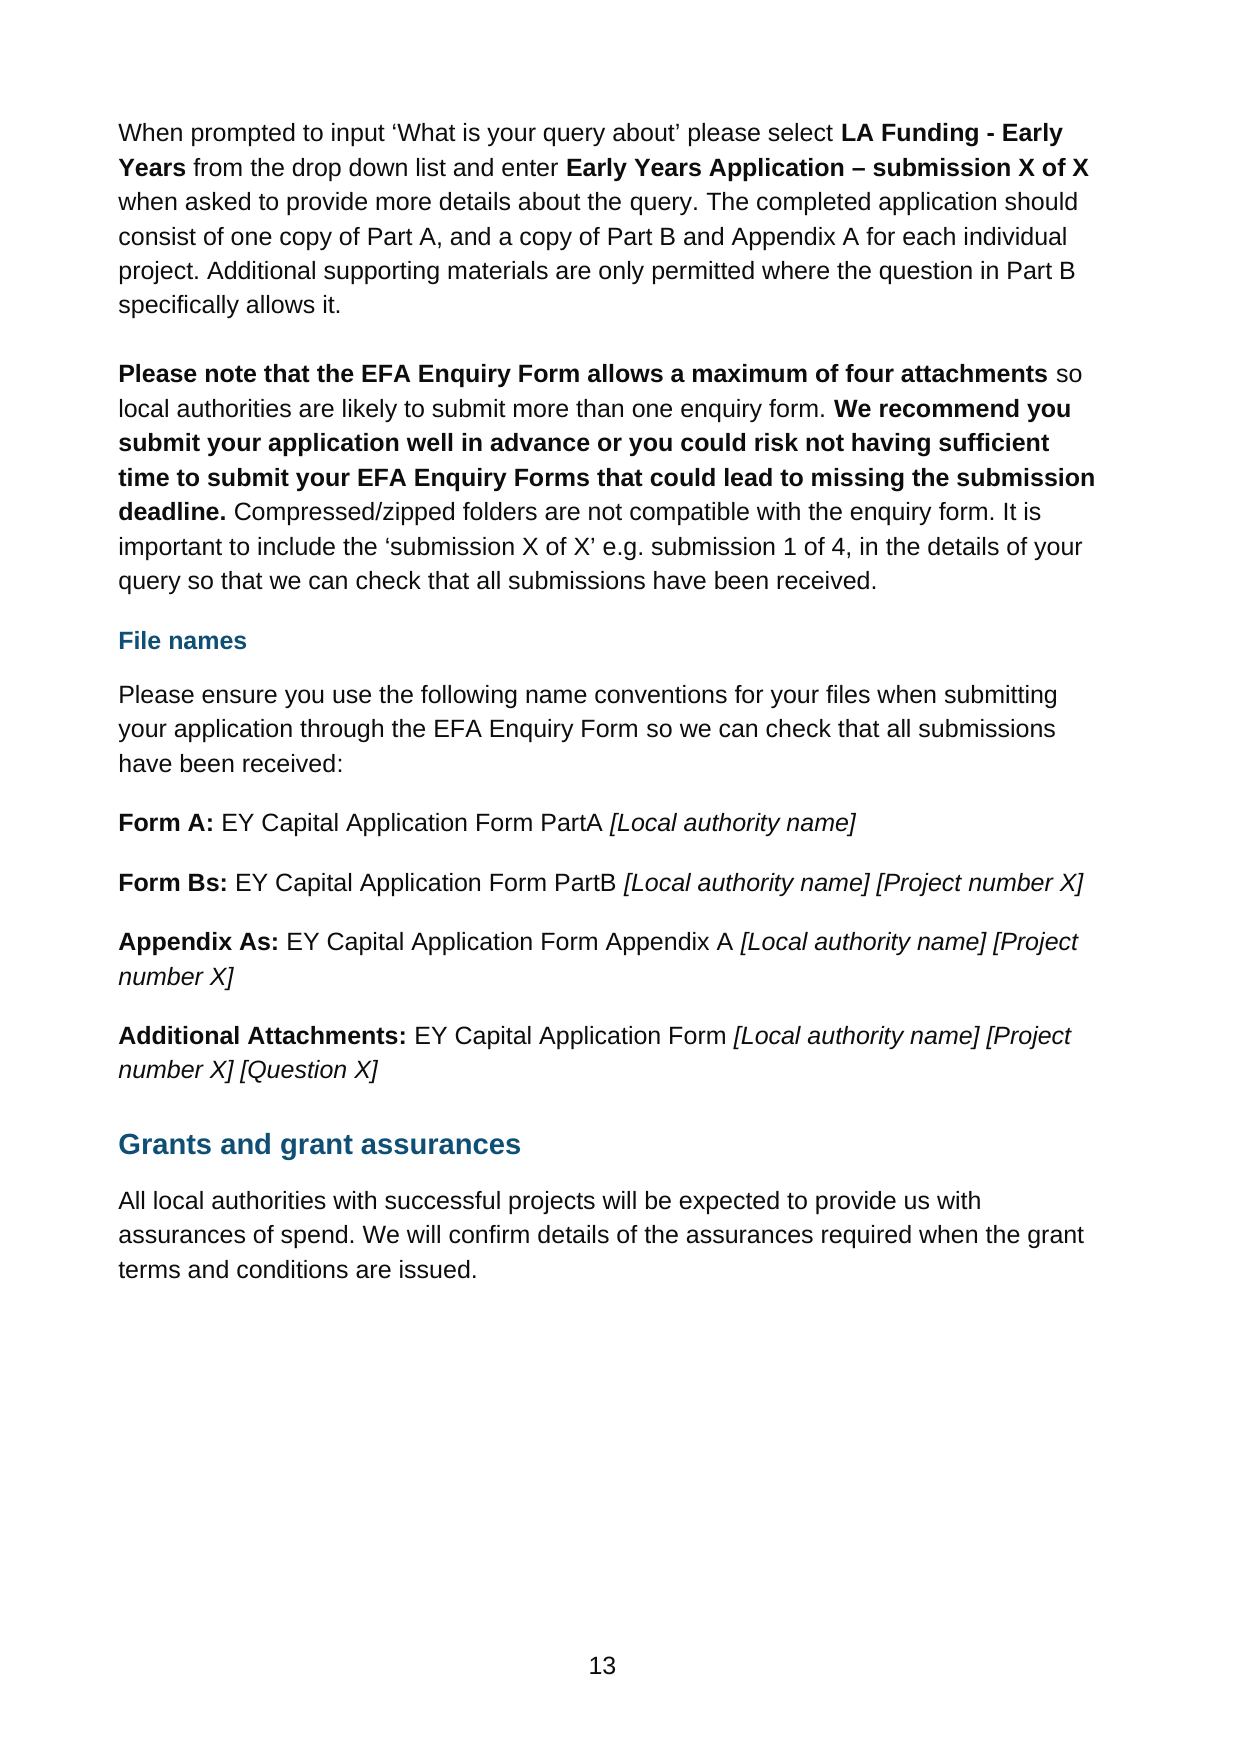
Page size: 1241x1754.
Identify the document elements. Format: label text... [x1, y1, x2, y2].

subtitle Grants and grant assurances [118, 1127, 1107, 1161]
text Please note that the EFA Enquiry Form allows a maximum of four attachments so local authorities are likely to submit more than one enquiry form. We recommend you submit your application well in advance or you could risk not having sufficient time to submit your EFA Enquiry Forms that could lead to missing the submission deadline. Compressed/zipped folders are not compatible with the enquiry form. It is important to include the ‘submission X of X’ e.g. submission 1 of 4, in the details of your query so that we can check that all submissions have been received. [118, 359, 1107, 595]
text Additional Attachments: EY Capital Application Form [Local authority name] [Project number X] [Question X] [118, 1021, 1107, 1084]
text When prompted to input ‘What is your query about’ please select LA Funding - Early Years from the drop down list and enter Early Years Application – submission X of X when asked to provide more details about the query. The completed application should consist of one copy of Part A, and a copy of Part B and Appendix A for each individual project. Additional supporting materials are only permitted where the question in Part B specifically allows it. [118, 118, 1107, 319]
subtitle File names [118, 626, 1107, 654]
text Form Bs: EY Capital Application Form PartB [Local authority name] [Project number X] [118, 867, 1107, 896]
text All local authorities with successful projects will be expected to provide us with assurances of spend. We will confirm details of the assurances required when the grant terms and conditions are issued. [118, 1186, 1107, 1284]
text Form A: EY Capital Application Form PartA [Local authority name] [118, 808, 1107, 837]
text Appendix As: EY Capital Application Form Appendix A [Local authority name] [Project number X] [118, 927, 1107, 990]
text Please ensure you use the following name conventions for your files when submitting your application through the EFA Enquiry Form so we can check that all submissions have been received: [118, 679, 1107, 777]
